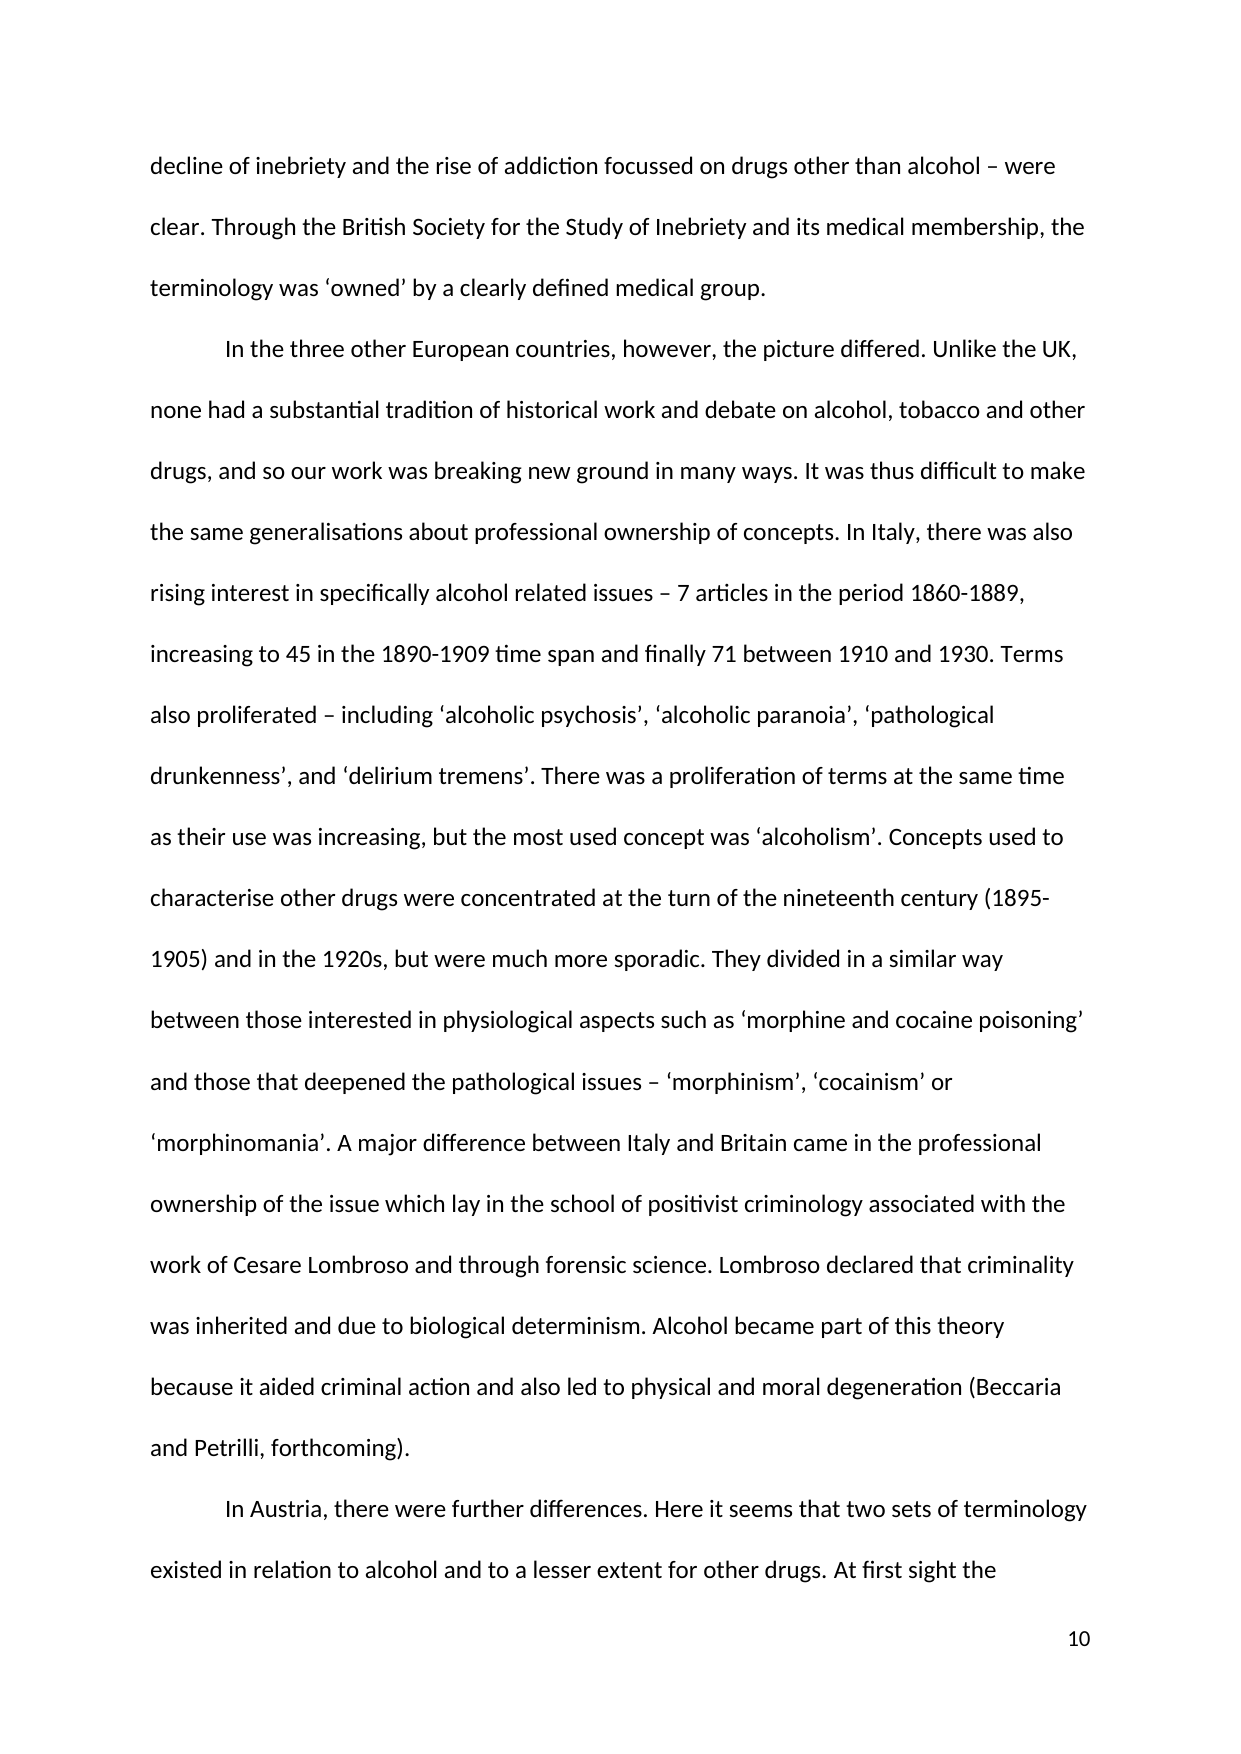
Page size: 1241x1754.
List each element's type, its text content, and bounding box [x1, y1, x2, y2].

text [150, 1493, 1090, 1584]
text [150, 150, 1090, 303]
text In the three other European countries, however, the picture differed. Unlike the UK, none had a substantial tradition of historical work and debate on alcohol, tobacco and other drugs, and so our work was breaking new ground in many ways. It was thus difficult to make the same generalisations about professional ownership of concepts. In Italy, there was also rising interest in specifically alcohol related issues – 7 articles in the period 1860-1889, increasing to 45 in the 1890-1909 time span and finally 71 between 1910 and 1930. Terms also proliferated – including ‘alcoholic psychosis’, ‘alcoholic paranoia’, ‘pathological drunkenness’, and ‘delirium tremens’. There was a proliferation of terms at the same time as their use was increasing, but the most used concept was ‘alcoholism’. Concepts used to characterise other drugs were concentrated at the turn of the nineteenth century (1895-1905) and in the 1920s, but were much more sporadic. They divided in a similar way between those interested in physiological aspects such as ‘morphine and cocaine poisoning’ and those that deepened the pathological issues – ‘morphinism’, ‘cocainism’ or ‘morphinomania’. A major difference between Italy and Britain came in the professional ownership of the issue which lay in the school of positivist criminology associated with the work of Cesare Lombroso and through forensic science. Lombroso declared that criminality was inherited and due to biological determinism. Alcohol became part of this theory because it aided criminal action and also led to physical and moral degeneration (Beccaria and Petrilli, forthcoming). [150, 333, 1090, 1462]
